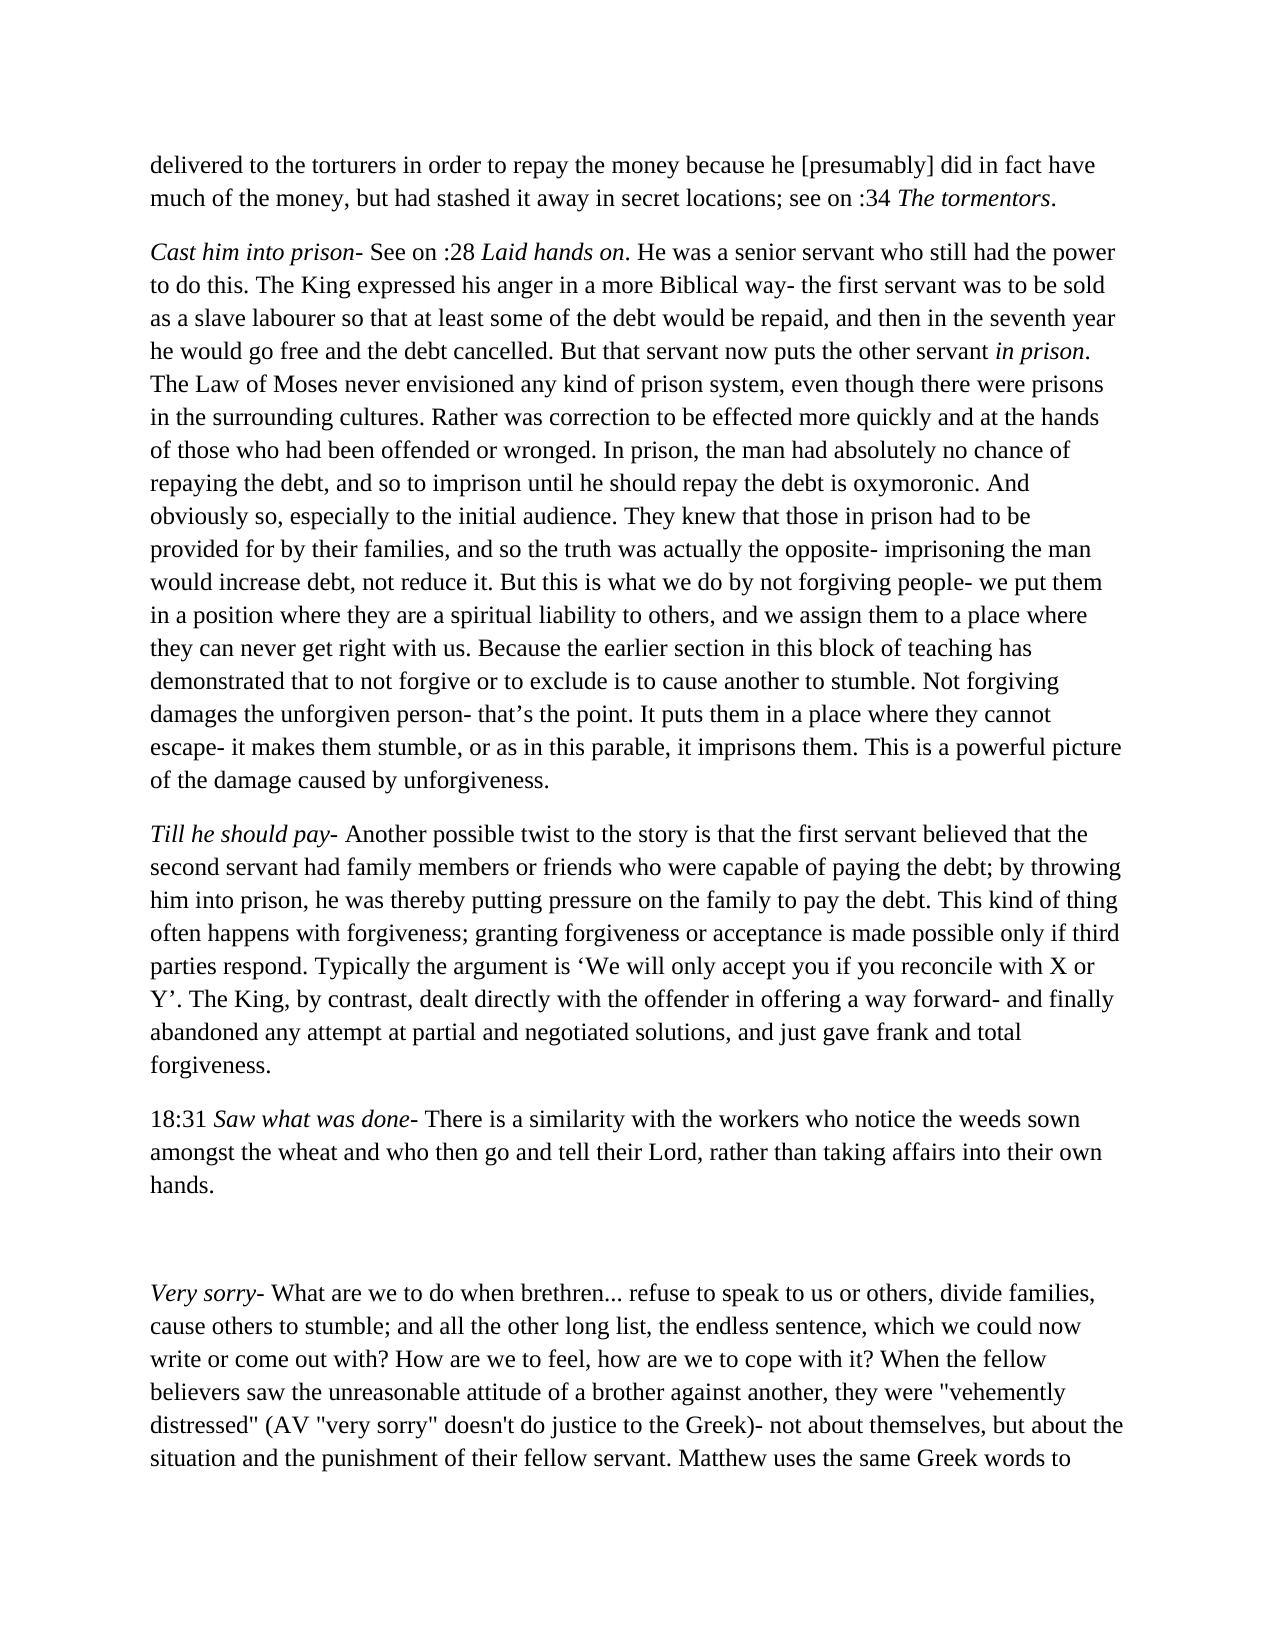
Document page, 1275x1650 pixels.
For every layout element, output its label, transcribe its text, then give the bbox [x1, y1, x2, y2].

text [150, 1278, 1125, 1472]
text Cast him into prison- See on :28 Laid hands on. He was a senior servant who still had the power to do this. The King expressed his anger in a more Biblical way- the first servant was to be sold as a slave labourer so that at least some of the debt would be repaid, and then in the seventh year he would go free and the debt cancelled. But that servant now puts the other servant in prison. The Law of Moses never envisioned any kind of prison system, even though there were prisons in the surrounding cultures. Rather was correction to be effected more quickly and at the hands of those who had been offended or wronged. In prison, the man had absolutely no chance of repaying the debt, and so to imprison until he should repay the debt is oxymoronic. And obviously so, especially to the initial audience. They knew that those in prison had to be provided for by their families, and so the truth was actually the opposite- imprisoning the man would increase debt, not reduce it. But this is what we do by not forgiving people- we put them in a position where they are a spiritual liability to others, and we assign them to a place where they can never get right with us. Because the earlier section in this block of teaching has demonstrated that to not forgive or to exclude is to cause another to stumble. Not forgiving damages the unforgiven person- that’s the point. It puts them in a place where they cannot escape- it makes them stumble, or as in this parable, it imprisons them. This is a powerful picture of the damage caused by unforgiveness. [150, 237, 1125, 794]
text 18:31 Saw what was done- There is a similarity with the workers who notice the weeds sown amongst the wheat and who then go and tell their Lord, rather than taking affairs into their own hands. [150, 1104, 1125, 1199]
text Till he should pay- Another possible twist to the story is that the first servant believed that the second servant had family members or friends who were capable of paying the debt; by throwing him into prison, he was thereby putting pressure on the family to pay the debt. This kind of thing often happens with forgiveness; granting forgiveness or acceptance is made possible only if third parties respond. Typically the argument is ‘We will only accept you if you reconcile with X or Y’. The King, by contrast, dealt directly with the offender in offering a way forward- and finally abandoned any attempt at partial and negotiated solutions, and just gave frank and total forgiveness. [150, 819, 1125, 1079]
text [150, 150, 1125, 212]
